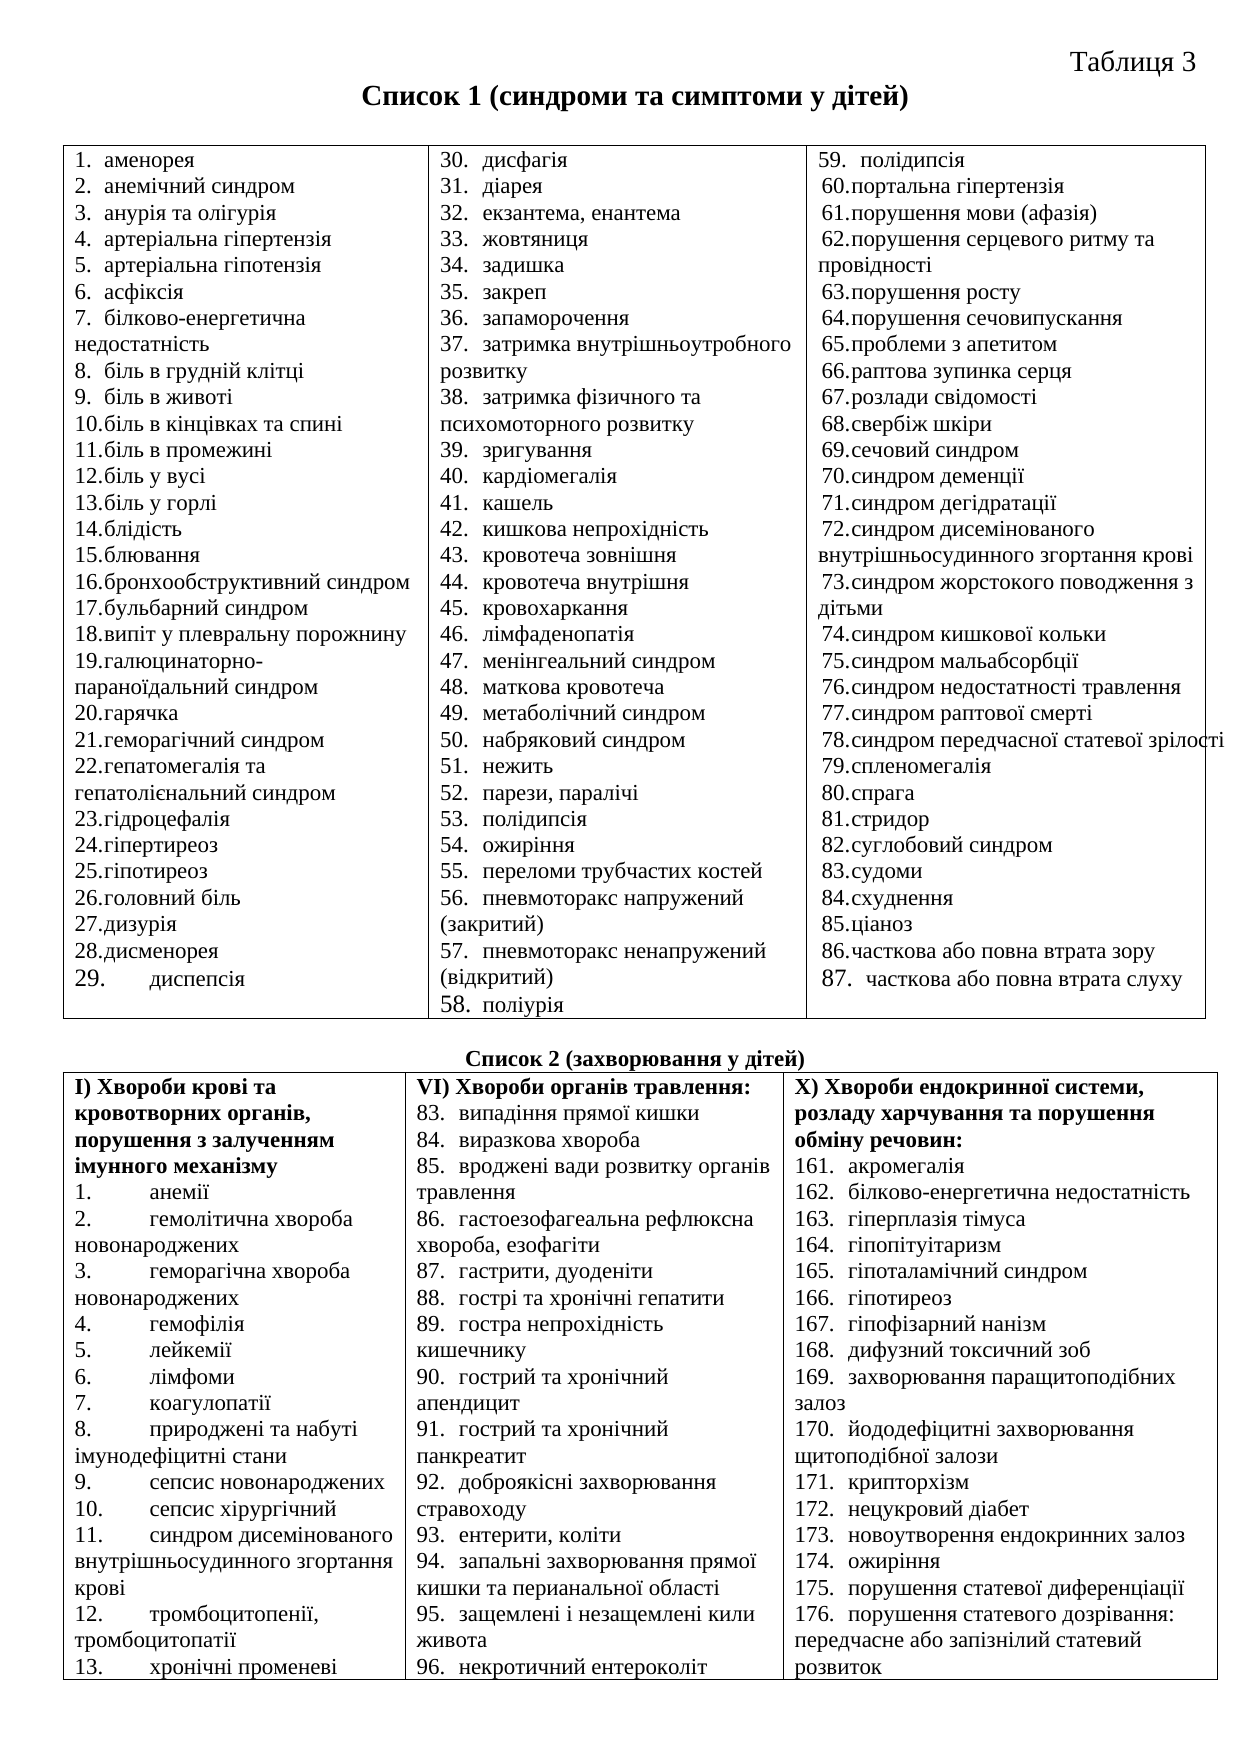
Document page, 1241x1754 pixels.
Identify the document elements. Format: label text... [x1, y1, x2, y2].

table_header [784, 1073, 1217, 1679]
text Таблиця 3 [74, 44, 1196, 78]
table_header полідипсія портальна гіпертензія порушення мови (афазія) порушення серцевого ритму та провідності порушення росту порушення сечовипускання проблеми з апетитом раптова зупинка серця розлади свідомості свербіж шкіри сечовий синдром синдром деменції синдром дегідратації синдром дисемінованого внутрішньосудинного згортання крові синдром жорстокого поводження з дітьми синдром кишкової кольки синдром мальабсорбції синдром недостатності травлення синдром раптової смерті синдром передчасної статевої зрілості спленомегалія спрага стридор суглобовий синдром судоми схуднення ціаноз часткова або повна втрата зору часткова або повна втрата слуху [807, 146, 1205, 1018]
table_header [406, 1073, 783, 1679]
table_header аменорея анемічний синдром анурія та олігурія артеріальна гіпертензія артеріальна гіпотензія асфіксія білково-енергетична недостатність біль в грудній клітці біль в животі біль в кінцівках та спині біль в промежині біль у вусі біль у горлі блідість блювання бронхообструктивний синдром бульбарний синдром випіт у плевральну порожнину галюцинаторно-параноїдальний синдром гарячка геморагічний синдром гепатомегалія та гепатолієнальний синдром гідроцефалія гіпертиреоз гіпотиреоз головний біль дизурія дисменорея диспепсія [64, 146, 428, 1018]
text Список 2 (захворювання у дітей) [74, 1046, 1196, 1072]
table_header дисфагія діарея екзантема, енантема жовтяниця задишка закреп запаморочення затримка внутрішньоутробного розвитку затримка фізичного та психомоторного розвитку зригування кардіомегалія кашель кишкова непрохідність кровотеча зовнішня кровотеча внутрішня кровохаркання лімфаденопатія менінгеальний синдром маткова кровотеча метаболічний синдром набряковий синдром нежить парези, паралічі полідипсія ожиріння переломи трубчастих костей пневмоторакс напружений (закритий) пневмоторакс ненапружений (відкритий) поліурія [429, 146, 806, 1018]
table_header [64, 1073, 405, 1679]
text Список 1 (синдроми та симптоми у дітей) [74, 78, 1196, 111]
